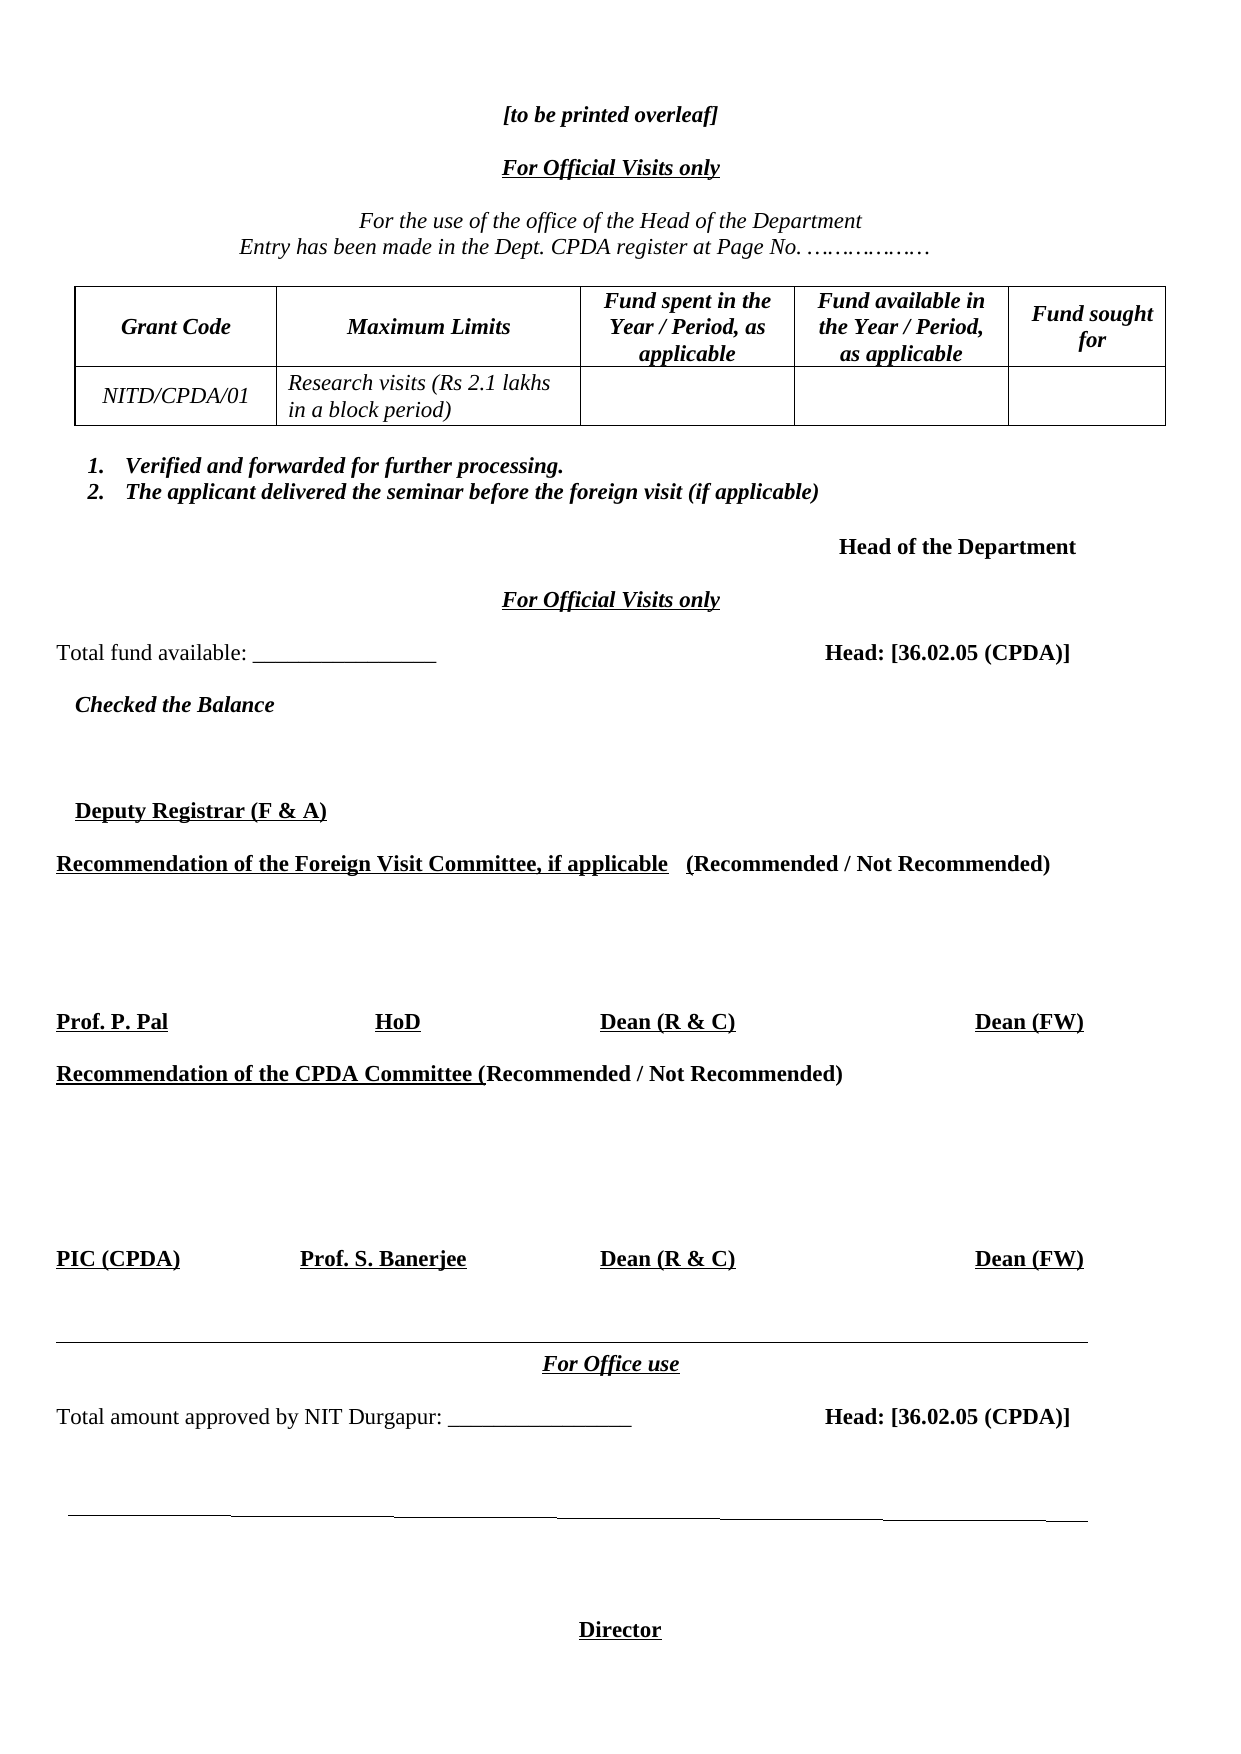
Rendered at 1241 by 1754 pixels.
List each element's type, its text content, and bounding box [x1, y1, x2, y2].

table_header Fund available in the Year / Period, as applicable [795, 287, 1008, 366]
text For Official Visits only [56, 154, 1165, 180]
table_header Maximum Limits [277, 287, 580, 366]
text Total amount approved by NIT Durgapur: ________________ Head: [36.02.05 (CPDA)] [56, 1403, 1165, 1429]
text Entry has been made in the Dept. CPDA register at Page No. ……………… [56, 233, 1165, 259]
table_cell [581, 367, 794, 424]
text Recommendation of the Foreign Visit Committee, if applicable (Recommended / Not Recommended) [56, 849, 1165, 876]
list Verified and forwarded for further processing. [87, 452, 1165, 478]
text Deputy Registrar (F & A) [75, 797, 1165, 823]
table_cell [1009, 367, 1165, 424]
text For the use of the office of the Head of the Department [56, 207, 1165, 233]
text Director [75, 1616, 1165, 1643]
text Checked the Balance [75, 691, 1165, 718]
text Recommendation of the CPDA Committee (Recommended / Not Recommended) [56, 1060, 1165, 1087]
text Total fund available: ________________ Head: [36.02.05 (CPDA)] [56, 639, 1165, 665]
table_cell NITD/CPDA/01 [76, 367, 276, 424]
text For Office use [56, 1350, 1165, 1377]
text Head of the Department [56, 533, 1165, 560]
table_cell Research visits (Rs 2.1 lakhs in a block period) [277, 367, 580, 424]
text Prof. P. Pal HoD Dean (R & C) Dean (FW) [56, 1008, 1165, 1034]
list The applicant delivered the seminar before the foreign visit (if applicable) [87, 478, 1165, 504]
text For Official Visits only [56, 586, 1165, 612]
text [to be printed overleaf] [56, 101, 1165, 128]
table_header Grant Code [76, 287, 276, 366]
table_cell [795, 367, 1008, 424]
table_header Fund sought for [1009, 287, 1165, 366]
text PIC (CPDA) Prof. S. Banerjee Dean (R & C) Dean (FW) [56, 1245, 1165, 1271]
table_header Fund spent in the Year / Period, as applicable [581, 287, 794, 366]
